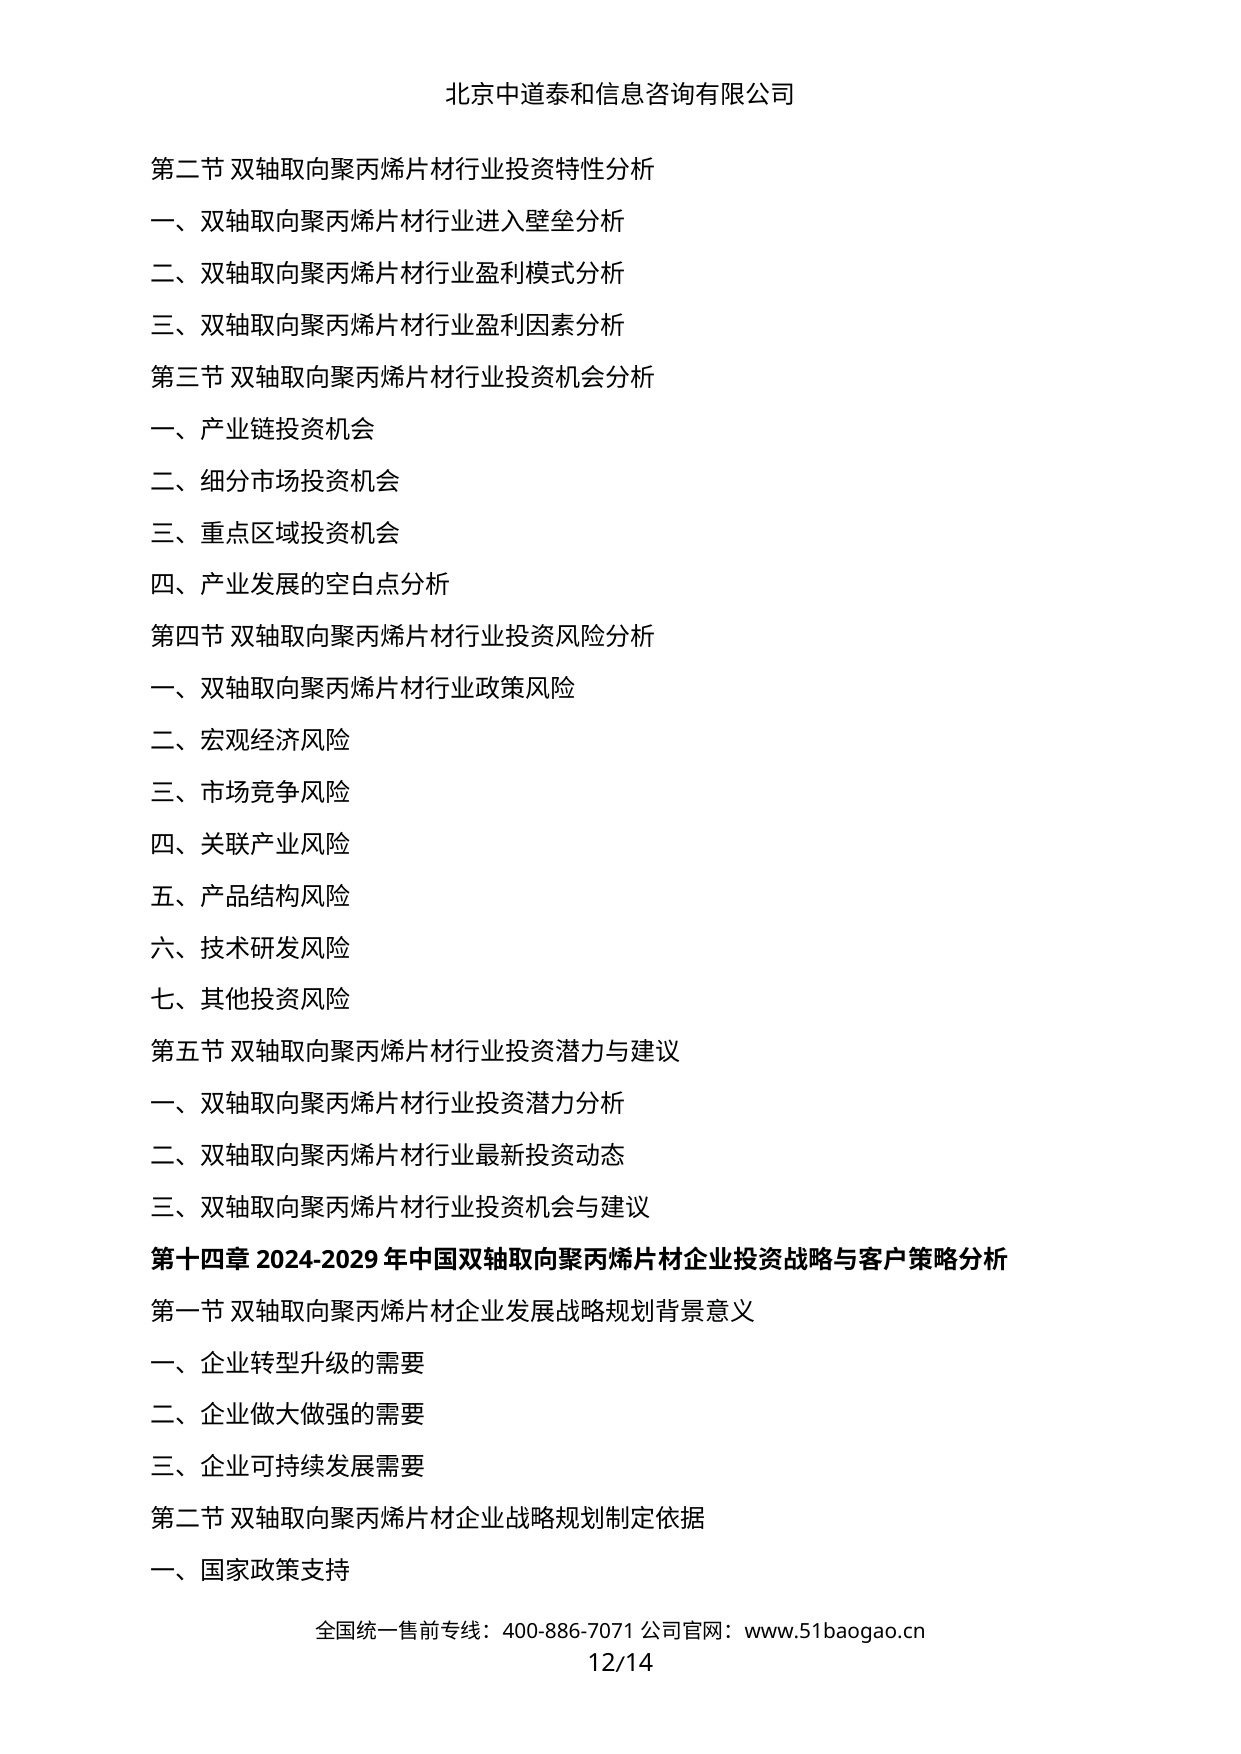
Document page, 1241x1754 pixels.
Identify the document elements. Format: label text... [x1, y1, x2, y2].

text 第一节 双轴取向聚丙烯片材企业发展战略规划背景意义 [150, 1291, 1090, 1327]
text 三、双轴取向聚丙烯片材行业投资机会与建议 [150, 1187, 1090, 1224]
text 三、企业可持续发展需要 [150, 1447, 1090, 1483]
text 二、双轴取向聚丙烯片材行业最新投资动态 [150, 1136, 1090, 1172]
text 七、其他投资风险 [150, 980, 1090, 1016]
text 第五节 双轴取向聚丙烯片材行业投资潜力与建议 [150, 1032, 1090, 1068]
text 一、企业转型升级的需要 [150, 1343, 1090, 1379]
text 三、重点区域投资机会 [150, 513, 1090, 549]
text 一、双轴取向聚丙烯片材行业政策风险 [150, 669, 1090, 705]
text 六、技术研发风险 [150, 928, 1090, 964]
text 第二节 双轴取向聚丙烯片材行业投资特性分析 [150, 150, 1090, 186]
text 四、关联产业风险 [150, 824, 1090, 861]
text 二、双轴取向聚丙烯片材行业盈利模式分析 [150, 254, 1090, 290]
text 一、双轴取向聚丙烯片材行业进入壁垒分析 [150, 202, 1090, 238]
text 第十四章 2024-2029年中国双轴取向聚丙烯片材企业投资战略与客户策略分析 [150, 1239, 1090, 1276]
text 第四节 双轴取向聚丙烯片材行业投资风险分析 [150, 617, 1090, 653]
text 三、双轴取向聚丙烯片材行业盈利因素分析 [150, 306, 1090, 342]
text 一、双轴取向聚丙烯片材行业投资潜力分析 [150, 1084, 1090, 1120]
text 五、产品结构风险 [150, 876, 1090, 912]
text 一、国家政策支持 [150, 1551, 1090, 1587]
text 四、产业发展的空白点分析 [150, 565, 1090, 601]
text 三、市场竞争风险 [150, 772, 1090, 809]
text 二、细分市场投资机会 [150, 461, 1090, 497]
text 二、企业做大做强的需要 [150, 1395, 1090, 1431]
text 二、宏观经济风险 [150, 721, 1090, 757]
text 第二节 双轴取向聚丙烯片材企业战略规划制定依据 [150, 1499, 1090, 1535]
text 第三节 双轴取向聚丙烯片材行业投资机会分析 [150, 357, 1090, 394]
text 一、产业链投资机会 [150, 409, 1090, 446]
